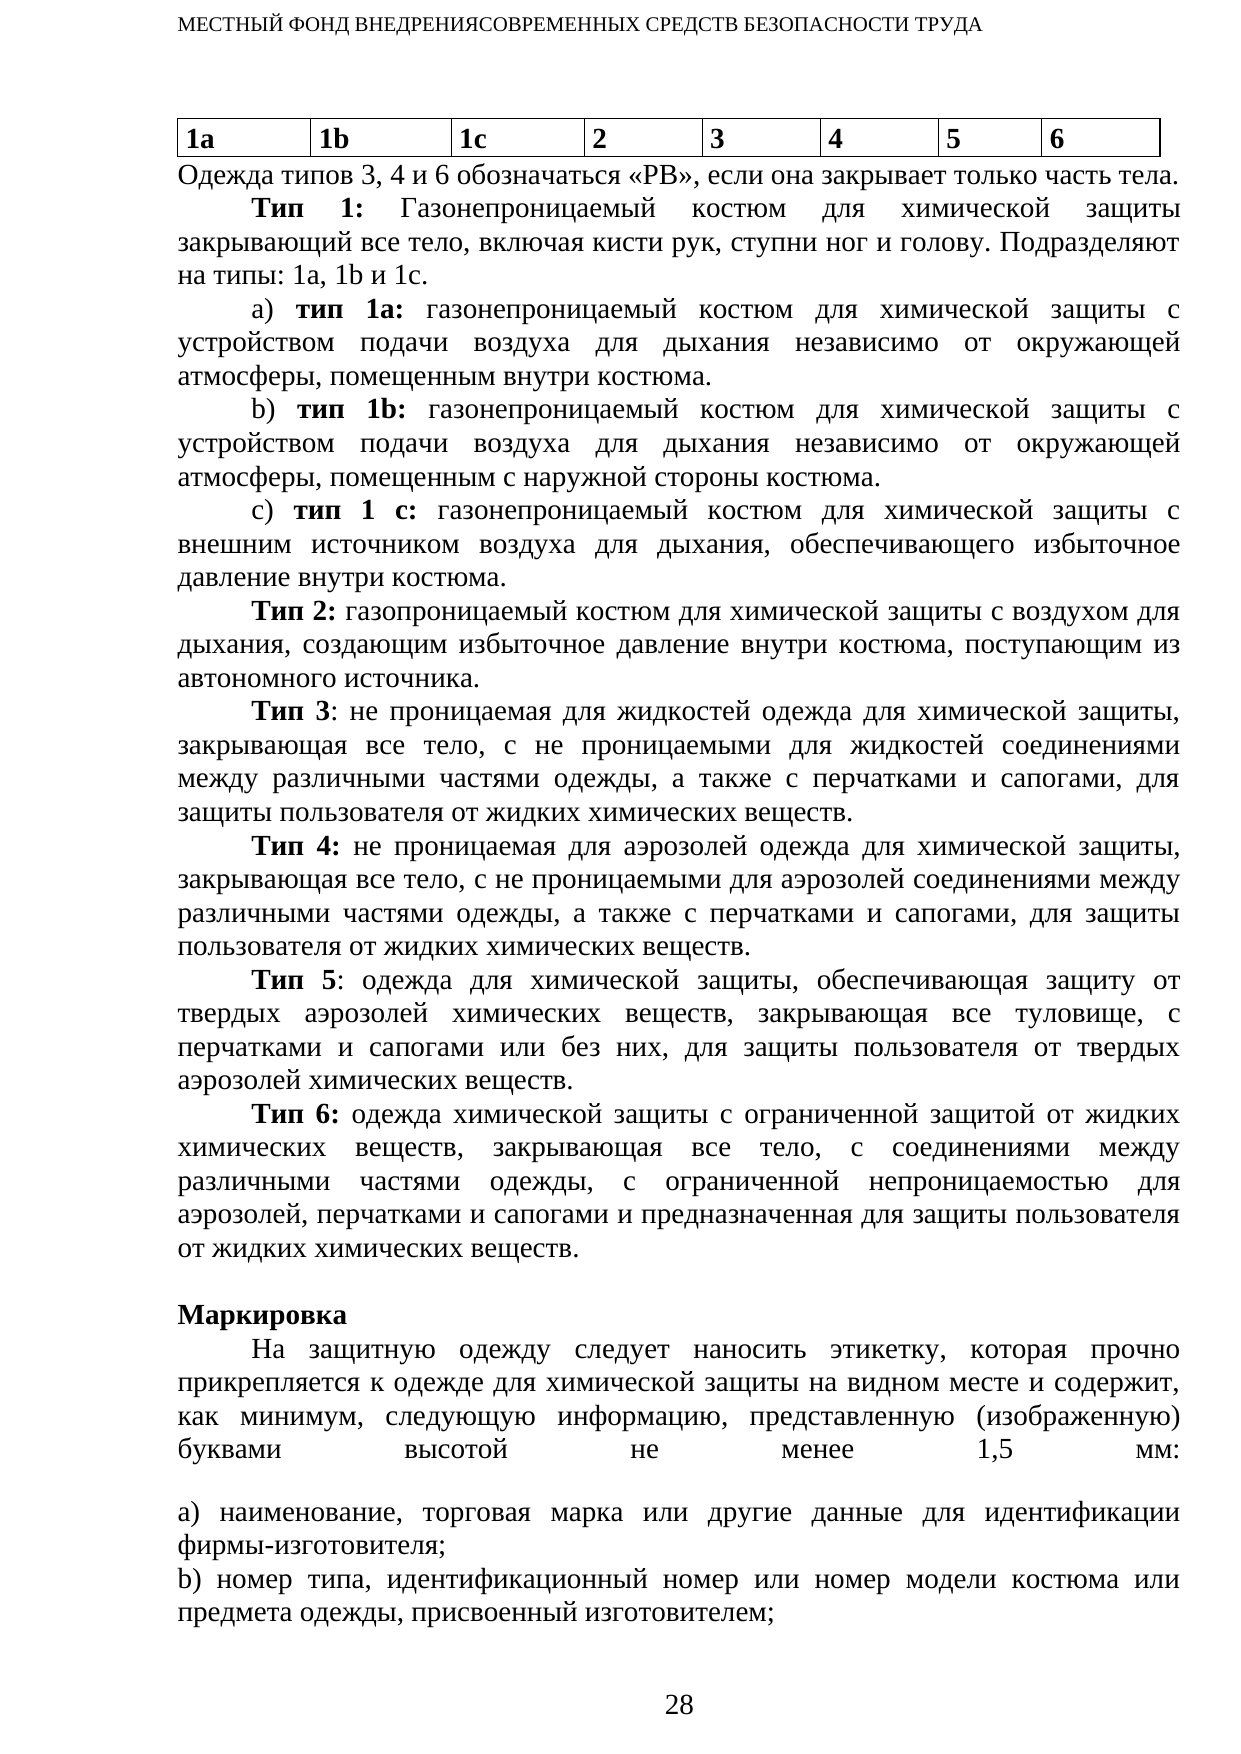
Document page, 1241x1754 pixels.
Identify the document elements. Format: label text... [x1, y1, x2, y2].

text Тип 3: не проницаемая для жидкостей одежда для химической защиты, закрывающая все тело, с не проницаемыми для жидкостей соединениями между различными частями одежды, а также с перчатками и сапогами, для защиты пользователя от жидких химических веществ. [177, 693, 1181, 828]
text Тип 2: газопроницаемый костюм для химической защиты с воздухом для дыхания, создающим избыточное давление внутри костюма, поступающим из автономного источника. [177, 593, 1181, 693]
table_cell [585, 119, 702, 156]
text b) тип 1b: газонепроницаемый костюм для химической защиты с устройством подачи воздуха для дыхания независимо от окружающей атмосферы, помещенным с наружной стороны костюма. [177, 392, 1181, 492]
text Маркировка [177, 1297, 1181, 1331]
text c) тип 1 с: газонепроницаемый костюм для химической защиты с внешним источником воздуха для дыхания, обеспечивающего избыточное давление внутри костюма. [177, 492, 1181, 593]
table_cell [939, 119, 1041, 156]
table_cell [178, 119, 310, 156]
text Тип 1: Газонепроницаемый костюм для химической защиты закрывающий все тело, включая кисти рук, ступни ног и голову. Подразделяют на типы: 1а, 1b и 1с. [177, 190, 1181, 291]
text a) тип 1а: газонепроницаемый костюм для химической защиты с устройством подачи воздуха для дыхания независимо от окружающей атмосферы, помещенным внутри костюма. [177, 291, 1181, 392]
text a) наименование, торговая марка или другие данные для идентификации фирмы-изготовителя; [177, 1494, 1181, 1561]
text Тип 4: не проницаемая для аэрозолей одежда для химической защиты, закрывающая все тело, с не проницаемыми для аэрозолей соединениями между различными частями одежды, а также с перчатками и сапогами, для защиты пользователя от жидких химических веществ. [177, 828, 1181, 962]
text Тип 5: одежда для химической защиты, обеспечивающая защиту от твердых аэрозолей химических веществ, закрывающая все туловище, с перчатками и сапогами или без них, для защиты пользователя от твердых аэрозолей химических веществ. [177, 962, 1181, 1096]
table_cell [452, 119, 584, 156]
text Тип 6: одежда химической защиты с ограниченной защитой от жидких химических веществ, закрывающая все тело, с соединениями между различными частями одежды, с ограниченной непроницаемостью для аэрозолей, перчатками и сапогами и предназначенная для защиты пользователя от жидких химических веществ. [177, 1096, 1181, 1264]
text b) номер типа, идентификационный номер или номер модели костюма или предмета одежды, присвоенный изготовителем; [177, 1561, 1181, 1628]
text Одежда типов 3, 4 и 6 обозначаться «РВ», если она закрывает только часть тела. [177, 157, 1181, 190]
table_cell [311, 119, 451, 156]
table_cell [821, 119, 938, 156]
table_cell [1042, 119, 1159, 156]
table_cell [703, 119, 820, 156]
text На защитную одежду следует наносить этикетку, которая прочно прикрепляется к одежде для химической защиты на видном месте и содержит, как минимум, следующую информацию, представленную (изображенную) буквами высотой не менее 1,5 мм: [177, 1331, 1181, 1494]
